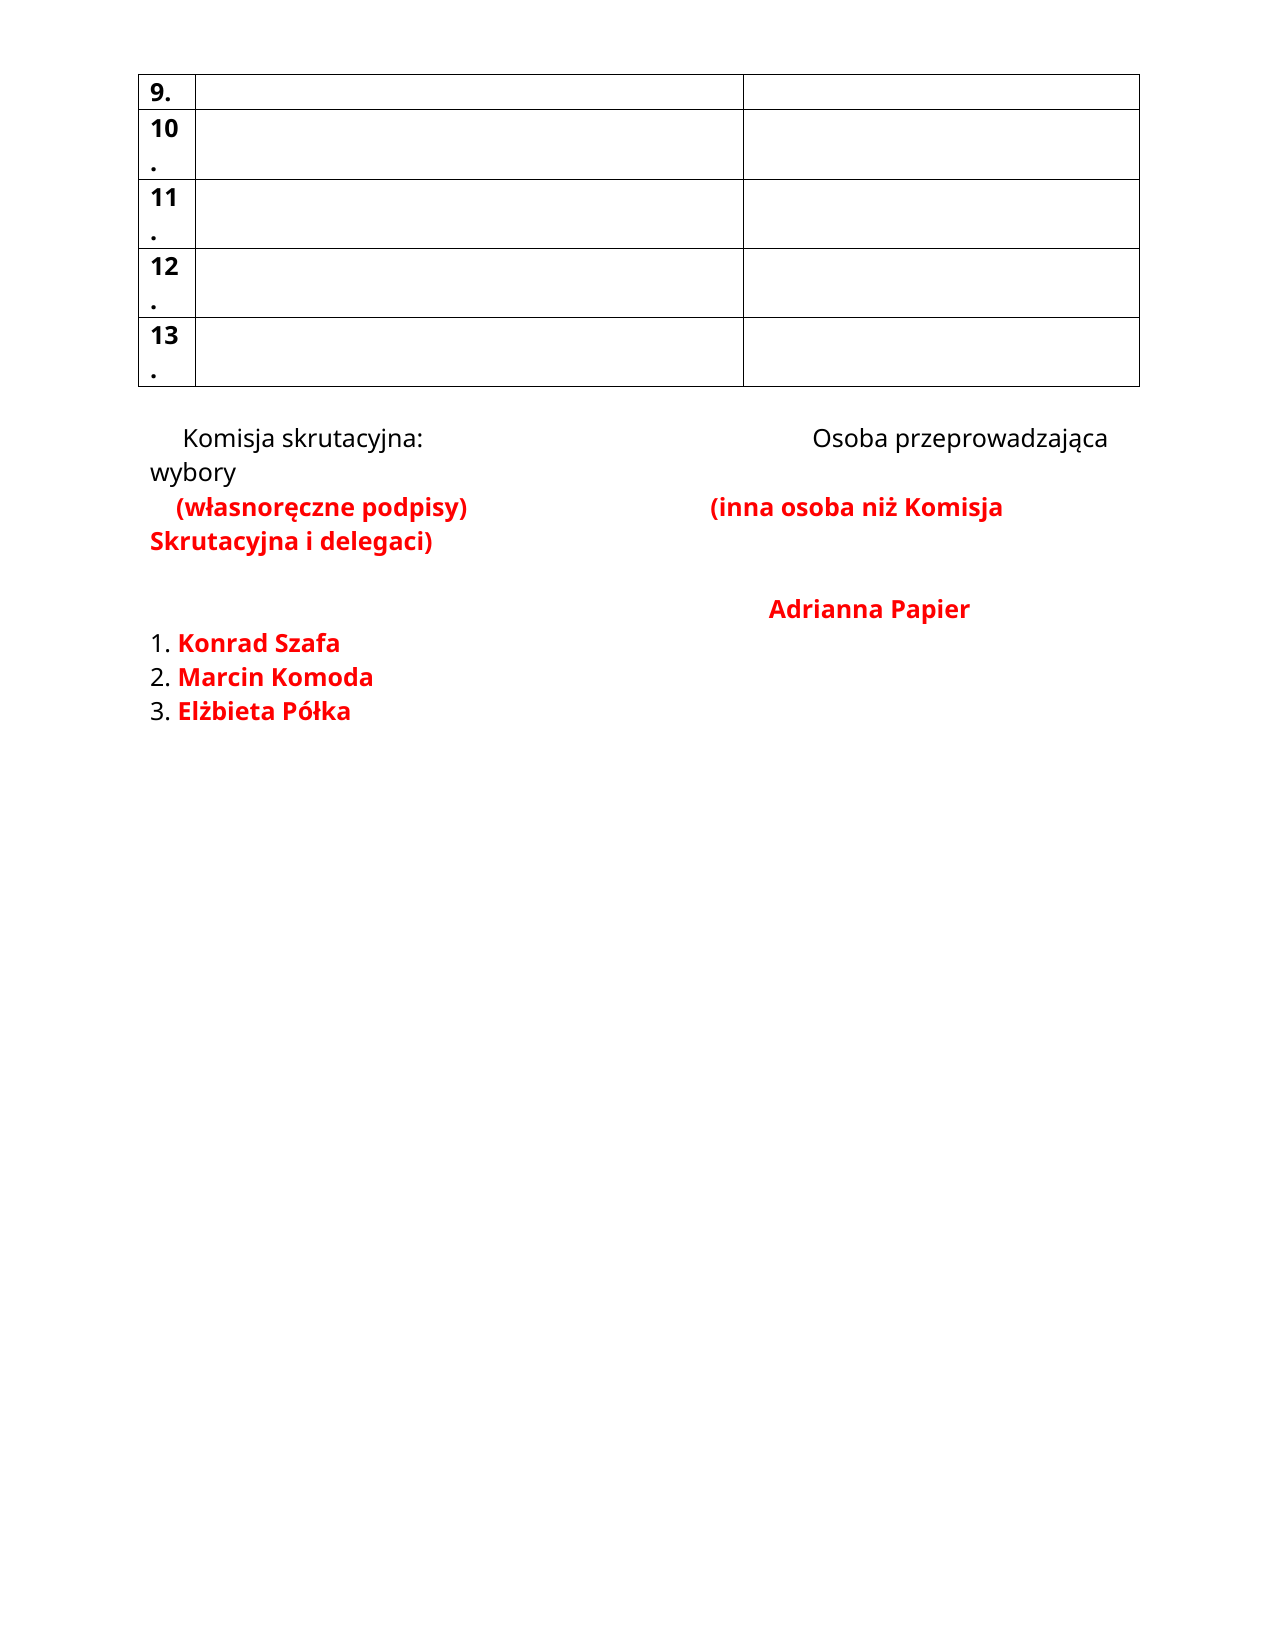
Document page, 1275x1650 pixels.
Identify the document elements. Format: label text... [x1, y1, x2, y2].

text Komisja skrutacyjna: Osoba przeprowadzająca wybory [150, 421, 1125, 489]
table_cell [744, 249, 1139, 317]
table_cell [744, 318, 1139, 386]
table_cell [196, 110, 743, 178]
table_cell [196, 75, 743, 109]
table_cell [196, 318, 743, 386]
table_cell 9. [139, 75, 195, 109]
table_cell 12. [139, 249, 195, 317]
text 3. Elżbieta Półka [150, 693, 1125, 728]
text Adrianna Papier 1. Konrad Szafa [150, 591, 1125, 659]
text (własnoręczne podpisy) (inna osoba niż Komisja Skrutacyjna i delegaci) [150, 489, 1125, 557]
text 2. Marcin Komoda [150, 659, 1125, 693]
table_cell [744, 180, 1139, 248]
table_cell 13. [139, 318, 195, 386]
table_cell [196, 180, 743, 248]
table_cell 11. [139, 180, 195, 248]
table_cell [196, 249, 743, 317]
table_cell [744, 75, 1139, 109]
table_cell [744, 110, 1139, 178]
table_cell 10. [139, 110, 195, 178]
